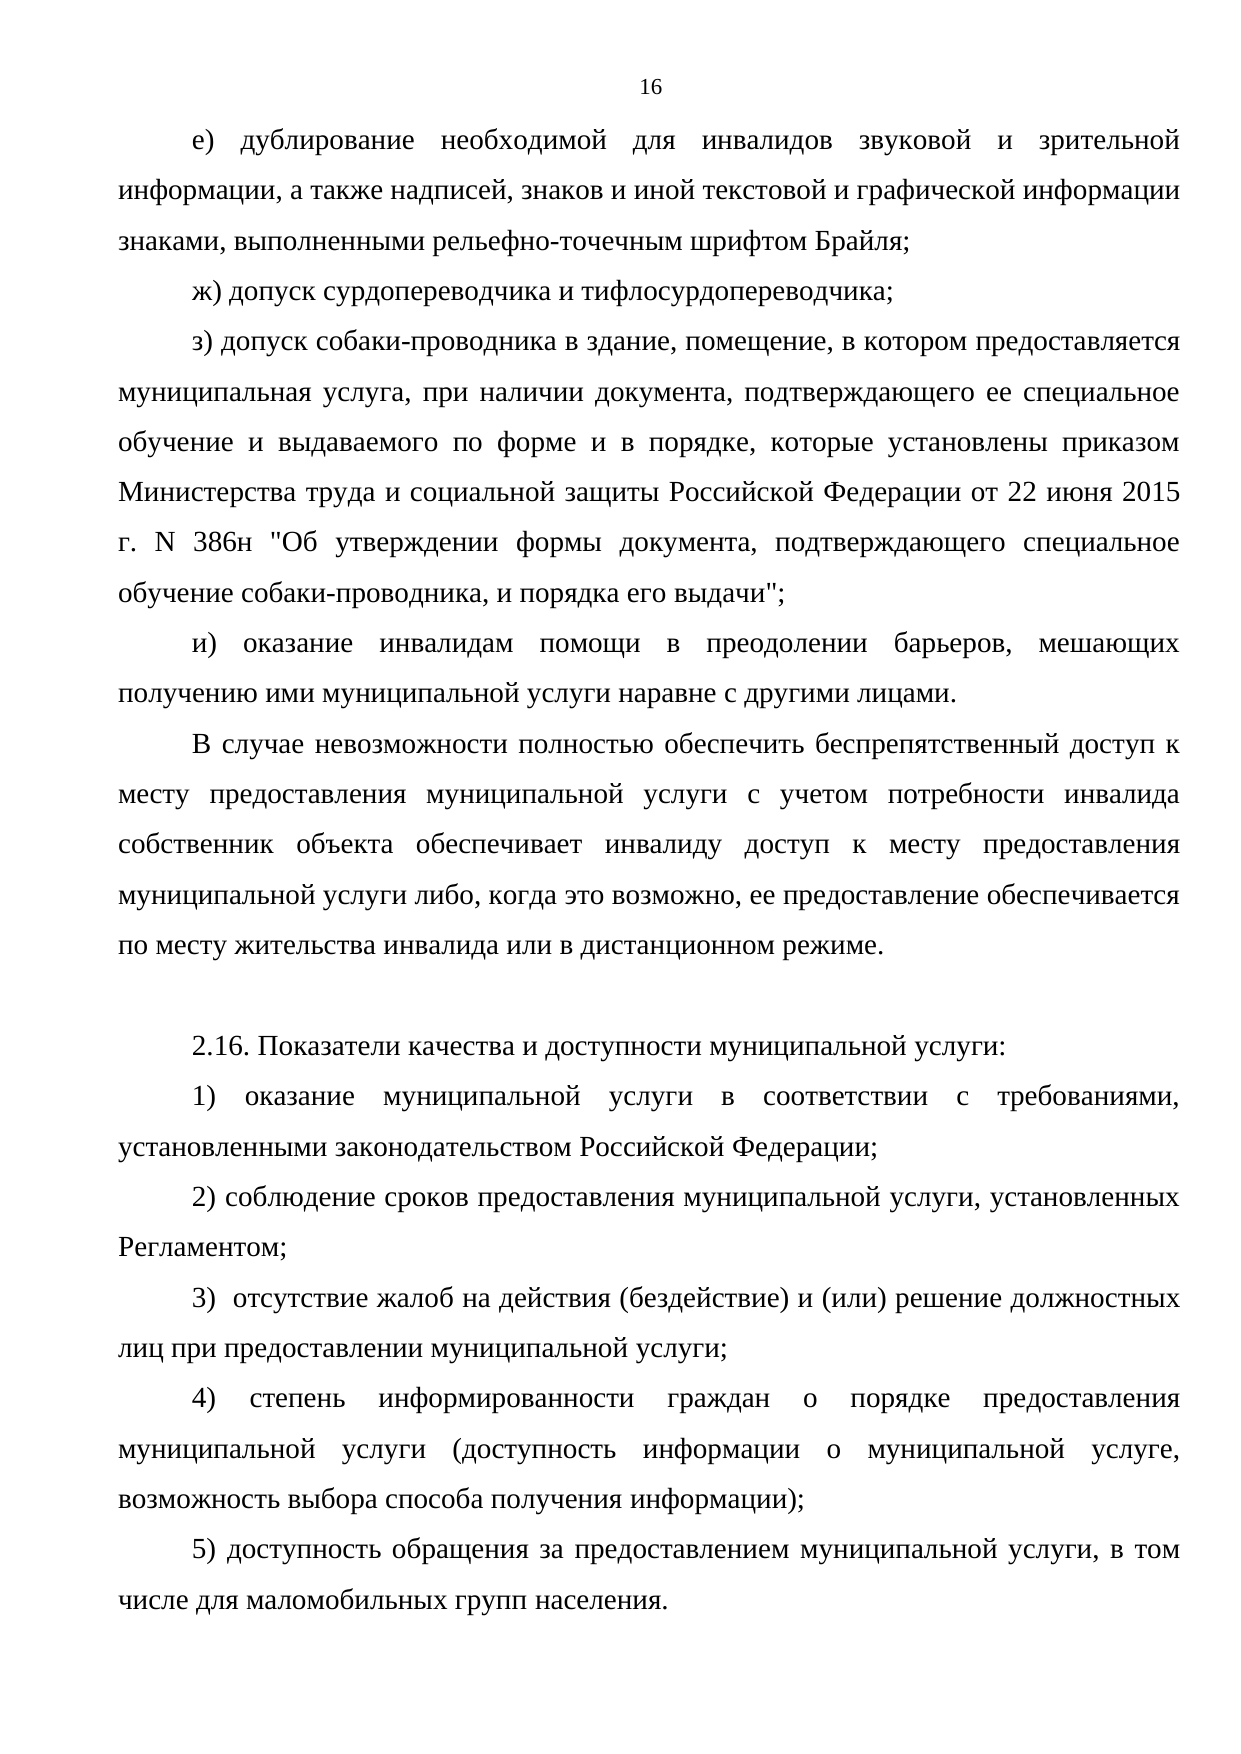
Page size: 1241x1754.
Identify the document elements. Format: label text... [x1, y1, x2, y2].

text и) оказание инвалидам помощи в преодолении барьеров, мешающих получению ими муниципальной услуги наравне с другими лицами. [118, 625, 1181, 709]
list степень информированности граждан о порядке предоставления муниципальной услуги (доступность информации о муниципальной услуге, возможность выбора способа получения информации); [118, 1381, 1181, 1515]
list оказание муниципальной услуги в соответствии с требованиями, установленными законодательством Российской Федерации; [118, 1078, 1181, 1162]
list соблюдение сроков предоставления муниципальной услуги, установленных Регламентом; [118, 1179, 1181, 1263]
list отсутствие жалоб на действия (бездействие) и (или) решение должностных лиц при предоставлении муниципальной услуги; [118, 1280, 1181, 1364]
list доступность обращения за предоставлением муниципальной услуги, в том числе для маломобильных групп населения. [118, 1531, 1181, 1616]
list Показатели качества и доступности муниципальной услуги: [192, 1028, 1198, 1061]
text з) допуск собаки-проводника в здание, помещение, в котором предоставляется муниципальная услуга, при наличии документа, подтверждающего ее специальное обучение и выдаваемого по форме и в порядке, которые установлены приказом Министерства труда и социальной защиты Российской Федерации от 22 июня 2015 г. N 386н "Об утверждении формы документа, подтверждающего специальное обучение собаки-проводника, и порядка его выдачи"; [118, 323, 1181, 608]
text е) дублирование необходимой для инвалидов звуковой и зрительной информации, а также надписей, знаков и иной текстовой и графической информации знаками, выполненными рельефно-точечным шрифтом Брайля; [118, 122, 1181, 256]
text В случае невозможности полностью обеспечить беспрепятственный доступ к месту предоставления муниципальной услуги с учетом потребности инвалида собственник объекта обеспечивает инвалиду доступ к месту предоставления муниципальной услуги либо, когда это возможно, ее предоставление обеспечивается по месту жительства инвалида или в дистанционном режиме. [118, 726, 1181, 961]
text ж) допуск сурдопереводчика и тифлосурдопереводчика; [192, 273, 1198, 307]
